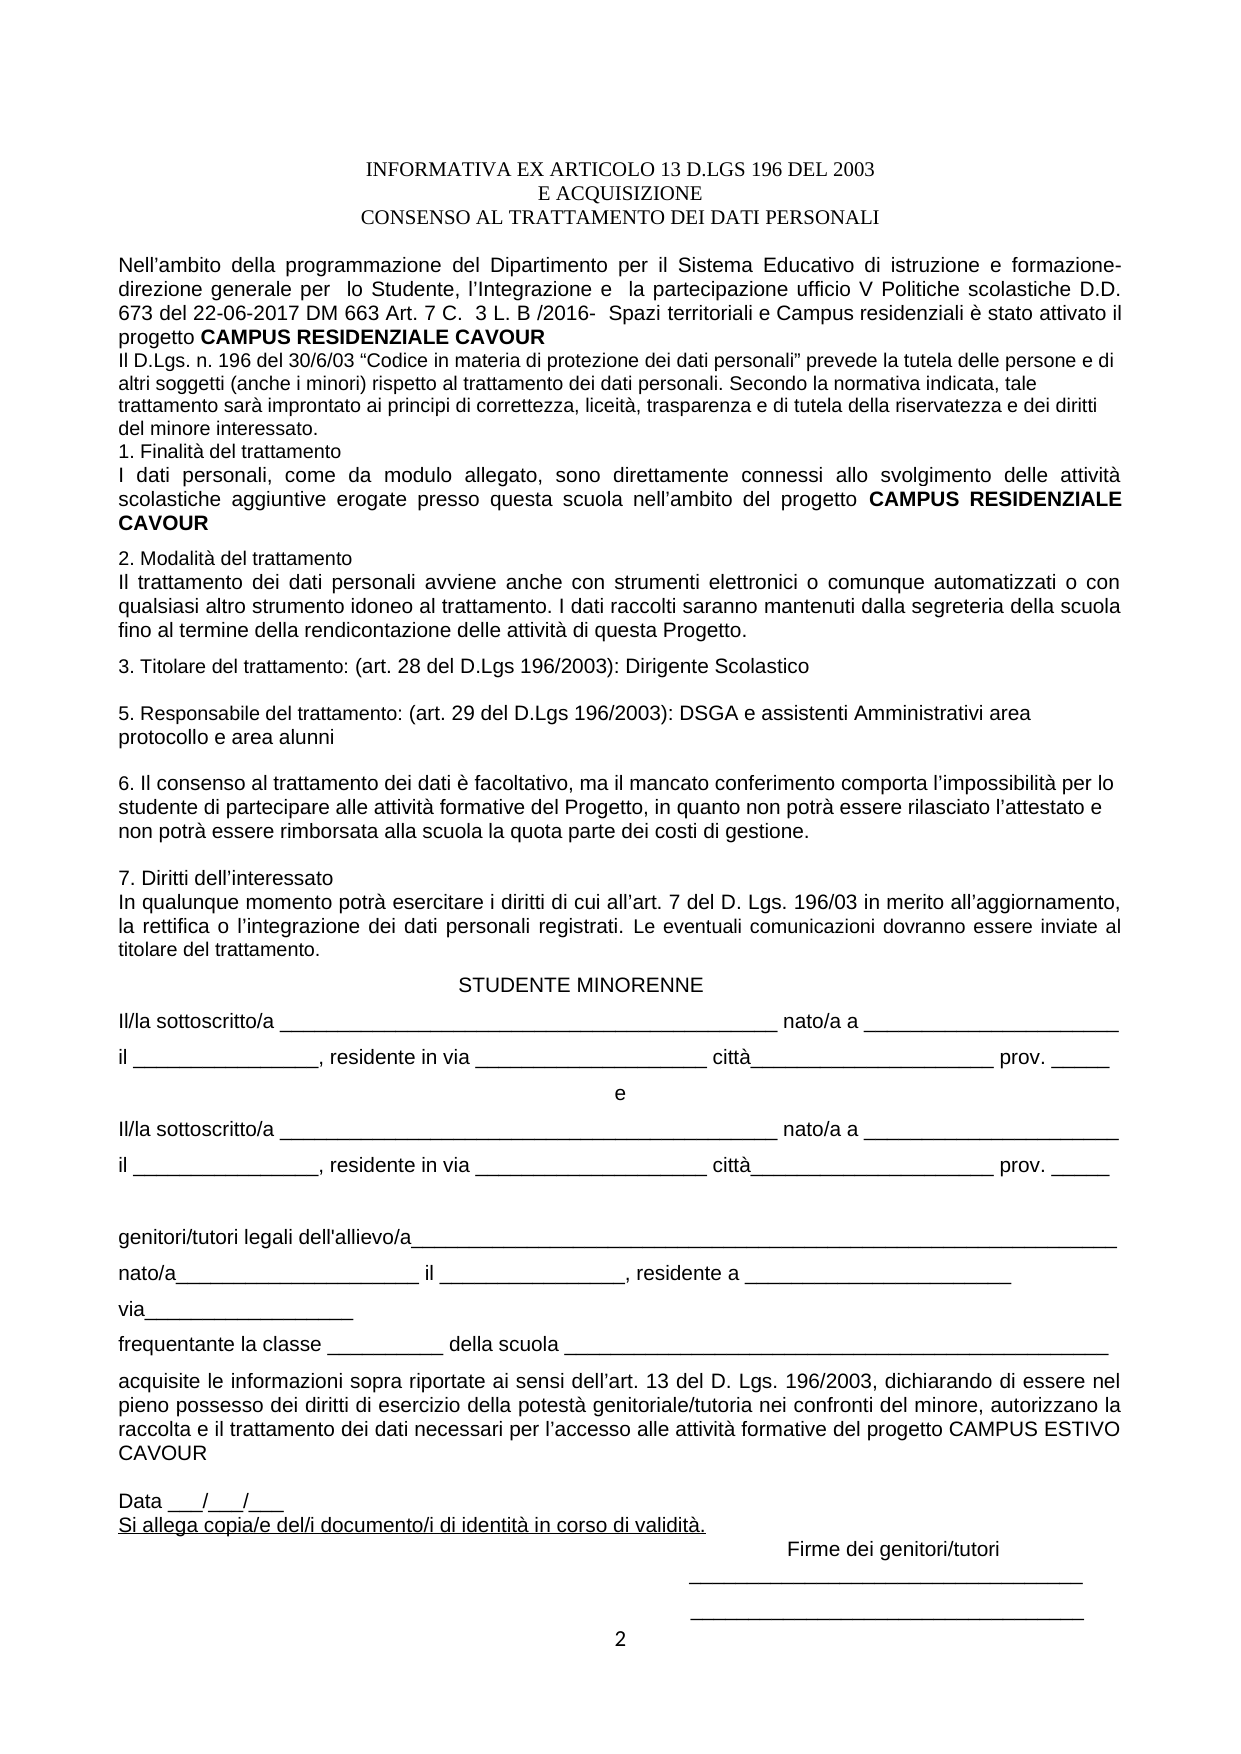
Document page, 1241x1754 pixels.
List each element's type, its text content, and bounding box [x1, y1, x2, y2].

text Il/la sottoscritto/a ___________________________________________ nato/a a ______________________ [118, 1117, 1122, 1141]
text 6. Il consenso al trattamento dei dati è facoltativo, ma il mancato conferimento comporta l’impossibilità per lo studente di partecipare alle attività formative del Progetto, in quanto non potrà essere rilasciato l’attestato e non potrà essere rimborsata alla scuola la quota parte dei costi di gestione. [118, 771, 1122, 843]
text il ________________, residente in via ____________________ città_____________________ prov. _____ [118, 1153, 1122, 1177]
text Data ___/___/___ [118, 1488, 1122, 1512]
text Il trattamento dei dati personali avviene anche con strumenti elettronici o comunque automatizzati o con qualsiasi altro strumento idoneo al trattamento. I dati raccolti saranno mantenuti dalla segreteria della scuola fino al termine della rendicontazione delle attività di questa Progetto. [118, 569, 1122, 641]
text 1. Finalità del trattamento [118, 440, 1122, 462]
text __________________________________ [118, 1597, 1122, 1621]
text genitori/tutori legali dell'allievo/a_____________________________________________________________ [118, 1224, 1122, 1248]
text 3. Titolare del trattamento: (art. 28 del D.Lgs 196/2003): Dirigente Scolastico [118, 654, 1122, 678]
text E ACQUISIZIONE [118, 181, 1122, 205]
text nato/a_____________________ il ________________, residente a _______________________ via__________________ [118, 1260, 1122, 1320]
text Il D.Lgs. n. 196 del 30/6/03 “Codice in materia di protezione dei dati personali” prevede la tutela delle persone e di altri soggetti (anche i minori) rispetto al trattamento dei dati personali. Secondo la normativa indicata, tale trattamento sarà improntato ai principi di correttezza, liceità, trasparenza e di tutela della riservatezza e dei diritti del minore interessato. [118, 349, 1122, 440]
text Il/la sottoscritto/a ___________________________________________ nato/a a ______________________ [118, 1009, 1122, 1033]
text Nell’ambito della programmazione del Dipartimento per il Sistema Educativo di istruzione e formazione- direzione generale per lo Studente, l’Integrazione e la partecipazione ufficio V Politiche scolastiche D.D. 673 del 22-06-2017 DM 663 Art. 7 C. 3 L. B /2016- Spazi territoriali e Campus residenziali è stato attivato il progetto CAMPUS RESIDENZIALE CAVOUR [545, 301, 1122, 349]
text I dati personali, come da modulo allegato, sono direttamente connessi allo svolgimento delle attività scolastiche aggiuntive erogate presso questa scuola nell’ambito del progetto CAMPUS RESIDENZIALE CAVOUR [118, 462, 1122, 534]
text 2. Modalità del trattamento [118, 547, 1122, 569]
text il ________________, residente in via ____________________ città_____________________ prov. _____ [118, 1045, 1122, 1069]
text STUDENTE MINORENNE [118, 973, 1122, 997]
text CONSENSO AL TRATTAMENTO DEI DATI PERSONALI [118, 205, 1122, 229]
text INFORMATIVA EX ARTICOLO 13 D.LGS 196 DEL 2003 [118, 157, 1122, 181]
text acquisite le informazioni sopra riportate ai sensi dell’art. 13 del D. Lgs. 196/2003, dichiarando di essere nel pieno possesso dei diritti di esercizio della potestà genitoriale/tutoria nei confronti del minore, autorizzano la raccolta e il trattamento dei dati necessari per l’accesso alle attività formative del progetto CAMPUS ESTIVO CAVOUR [118, 1369, 1122, 1464]
text 7. Diritti dell’interessato [118, 866, 1122, 890]
text e [118, 1081, 1122, 1105]
text Si allega copia/e del/i documento/i di identità in corso di validità. Firme dei genitori/tutori __________________________________ [118, 1512, 1122, 1584]
text In qualunque momento potrà esercitare i diritti di cui all’art. 7 del D. Lgs. 196/03 in merito all’aggiornamento, la rettifica o l’integrazione dei dati personali registrati. Le eventuali comunicazioni dovranno essere inviate al titolare del trattamento. [118, 890, 1122, 960]
text frequentante la classe __________ della scuola _______________________________________________ [118, 1332, 1122, 1356]
text 5. Responsabile del trattamento: (art. 29 del D.Lgs 196/2003): DSGA e assistenti Amministrativi area protocollo e area alunni [118, 701, 1122, 748]
